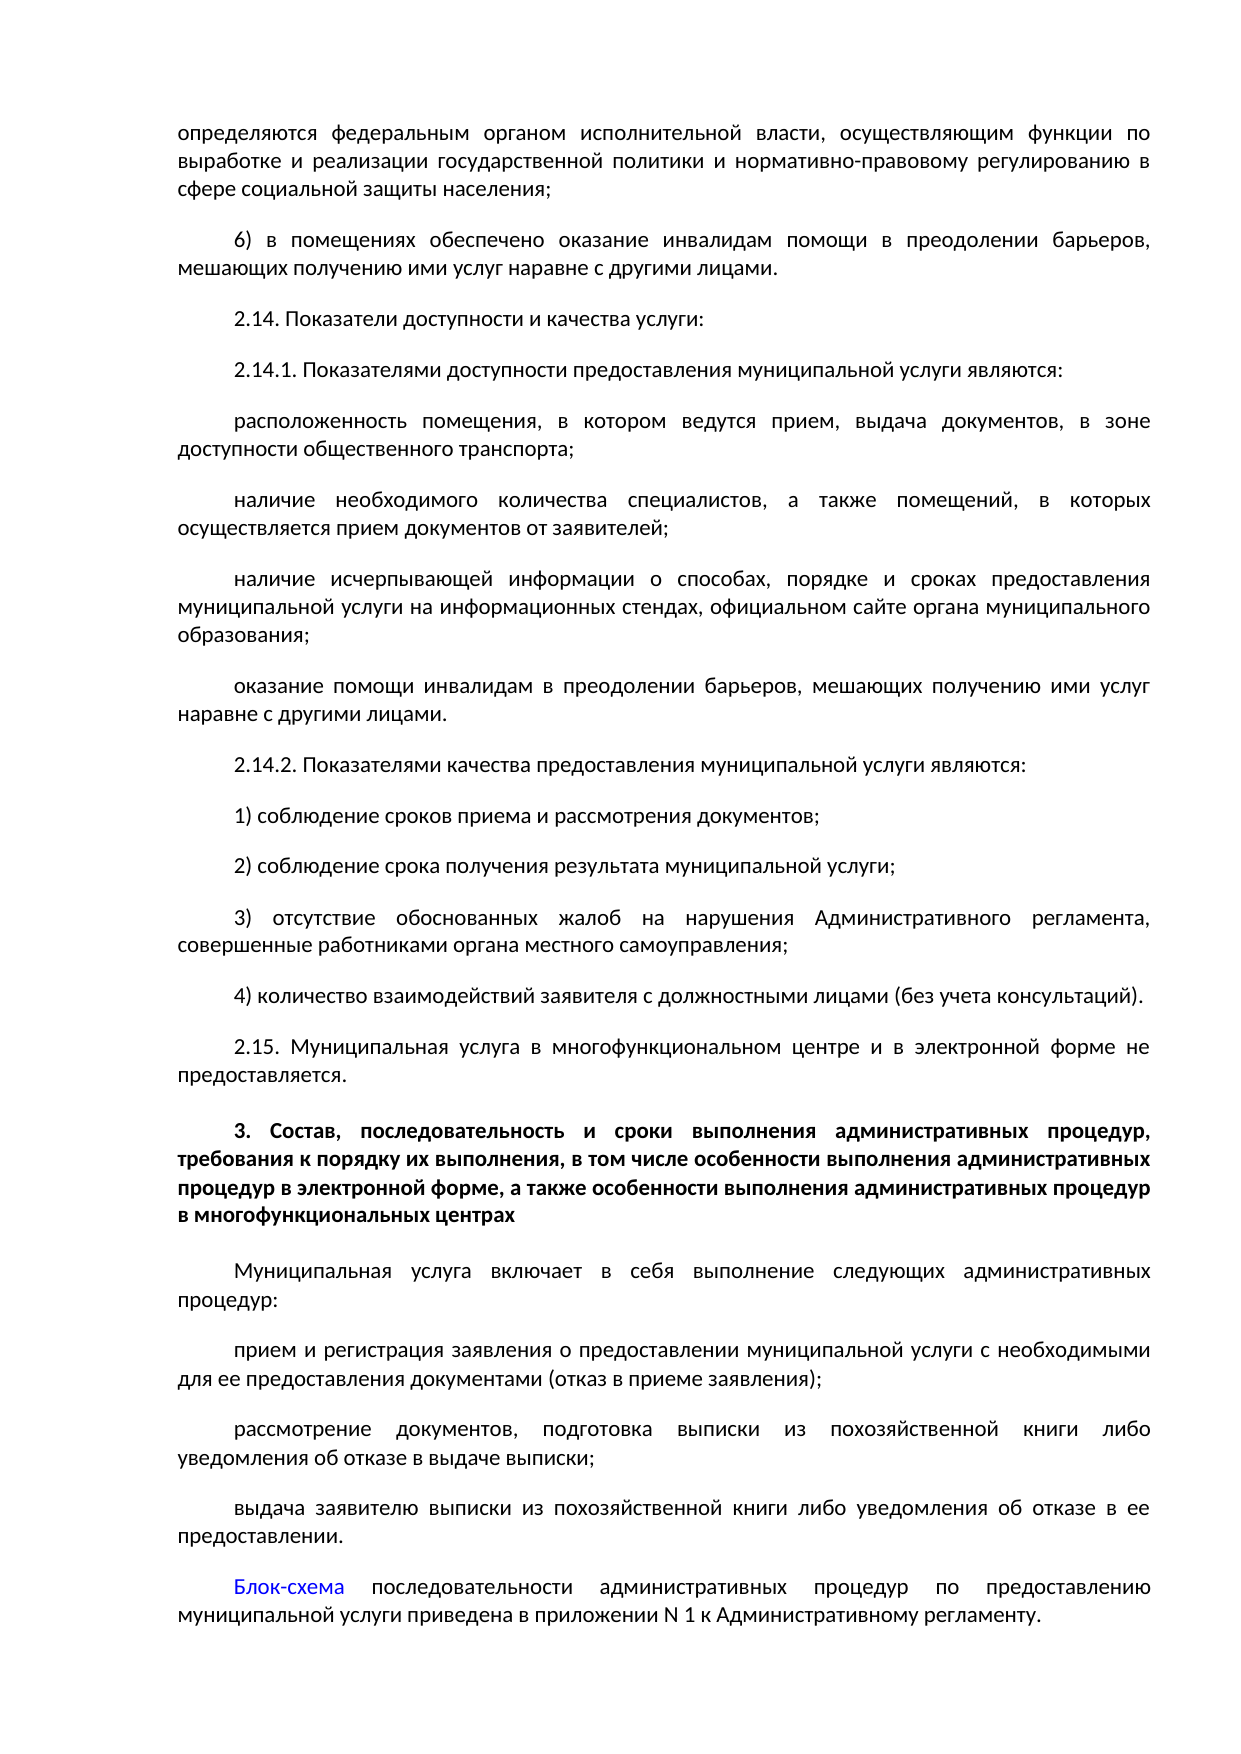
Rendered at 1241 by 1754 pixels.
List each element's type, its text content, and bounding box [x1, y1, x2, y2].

text 2.14. Показатели доступности и качества услуги: [177, 304, 1152, 332]
text наличие исчерпывающей информации о способах, порядке и сроках предоставления муниципальной услуги на информационных стендах, официальном сайте органа муниципального образования; [177, 564, 1152, 648]
text 1) соблюдение сроков приема и рассмотрения документов; [177, 801, 1152, 829]
text 2.14.1. Показателями доступности предоставления муниципальной услуги являются: [177, 355, 1152, 383]
text оказание помощи инвалидам в преодолении барьеров, мешающих получению ими услуг наравне с другими лицами. [177, 671, 1152, 727]
text наличие необходимого количества специалистов, а также помещений, в которых осуществляется прием документов от заявителей; [177, 485, 1152, 541]
text Блок-схема последовательности административных процедур по предоставлению муниципальной услуги приведена в приложении N 1 к Административному регламенту. [177, 1572, 1152, 1628]
text 6) в помещениях обеспечено оказание инвалидам помощи в преодолении барьеров, мешающих получению ими услуг наравне с другими лицами. [177, 225, 1152, 281]
text прием и регистрация заявления о предоставлении муниципальной услуги с необходимыми для ее предоставления документами (отказ в приеме заявления); [177, 1336, 1152, 1392]
text расположенность помещения, в котором ведутся прием, выдача документов, в зоне доступности общественного транспорта; [177, 406, 1152, 462]
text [177, 118, 1152, 202]
text Муниципальная услуга включает в себя выполнение следующих административных процедур: [177, 1257, 1152, 1313]
text 2.15. Муниципальная услуга в многофункциональном центре и в электронной форме не предоставляется. [177, 1032, 1152, 1088]
text 3) отсутствие обоснованных жалоб на нарушения Административного регламента, совершенные работниками органа местного самоуправления; [177, 903, 1152, 959]
text 4) количество взаимодействий заявителя с должностными лицами (без учета консультаций). [177, 982, 1152, 1009]
text 2.14.2. Показателями качества предоставления муниципальной услуги являются: [177, 750, 1152, 778]
text выдача заявителю выписки из похозяйственной книги либо уведомления об отказе в ее предоставлении. [177, 1493, 1152, 1549]
text рассмотрение документов, подготовка выписки из похозяйственной книги либо уведомления об отказе в выдаче выписки; [177, 1414, 1152, 1471]
title 3. Состав, последовательность и сроки выполнения административных процедур, требования к порядку их выполнения, в том числе особенности выполнения административных процедур в электронной форме, а также особенности выполнения административных процедур в многофункциональных центрах [177, 1117, 1152, 1229]
text 2) соблюдение срока получения результата муниципальной услуги; [177, 852, 1152, 880]
